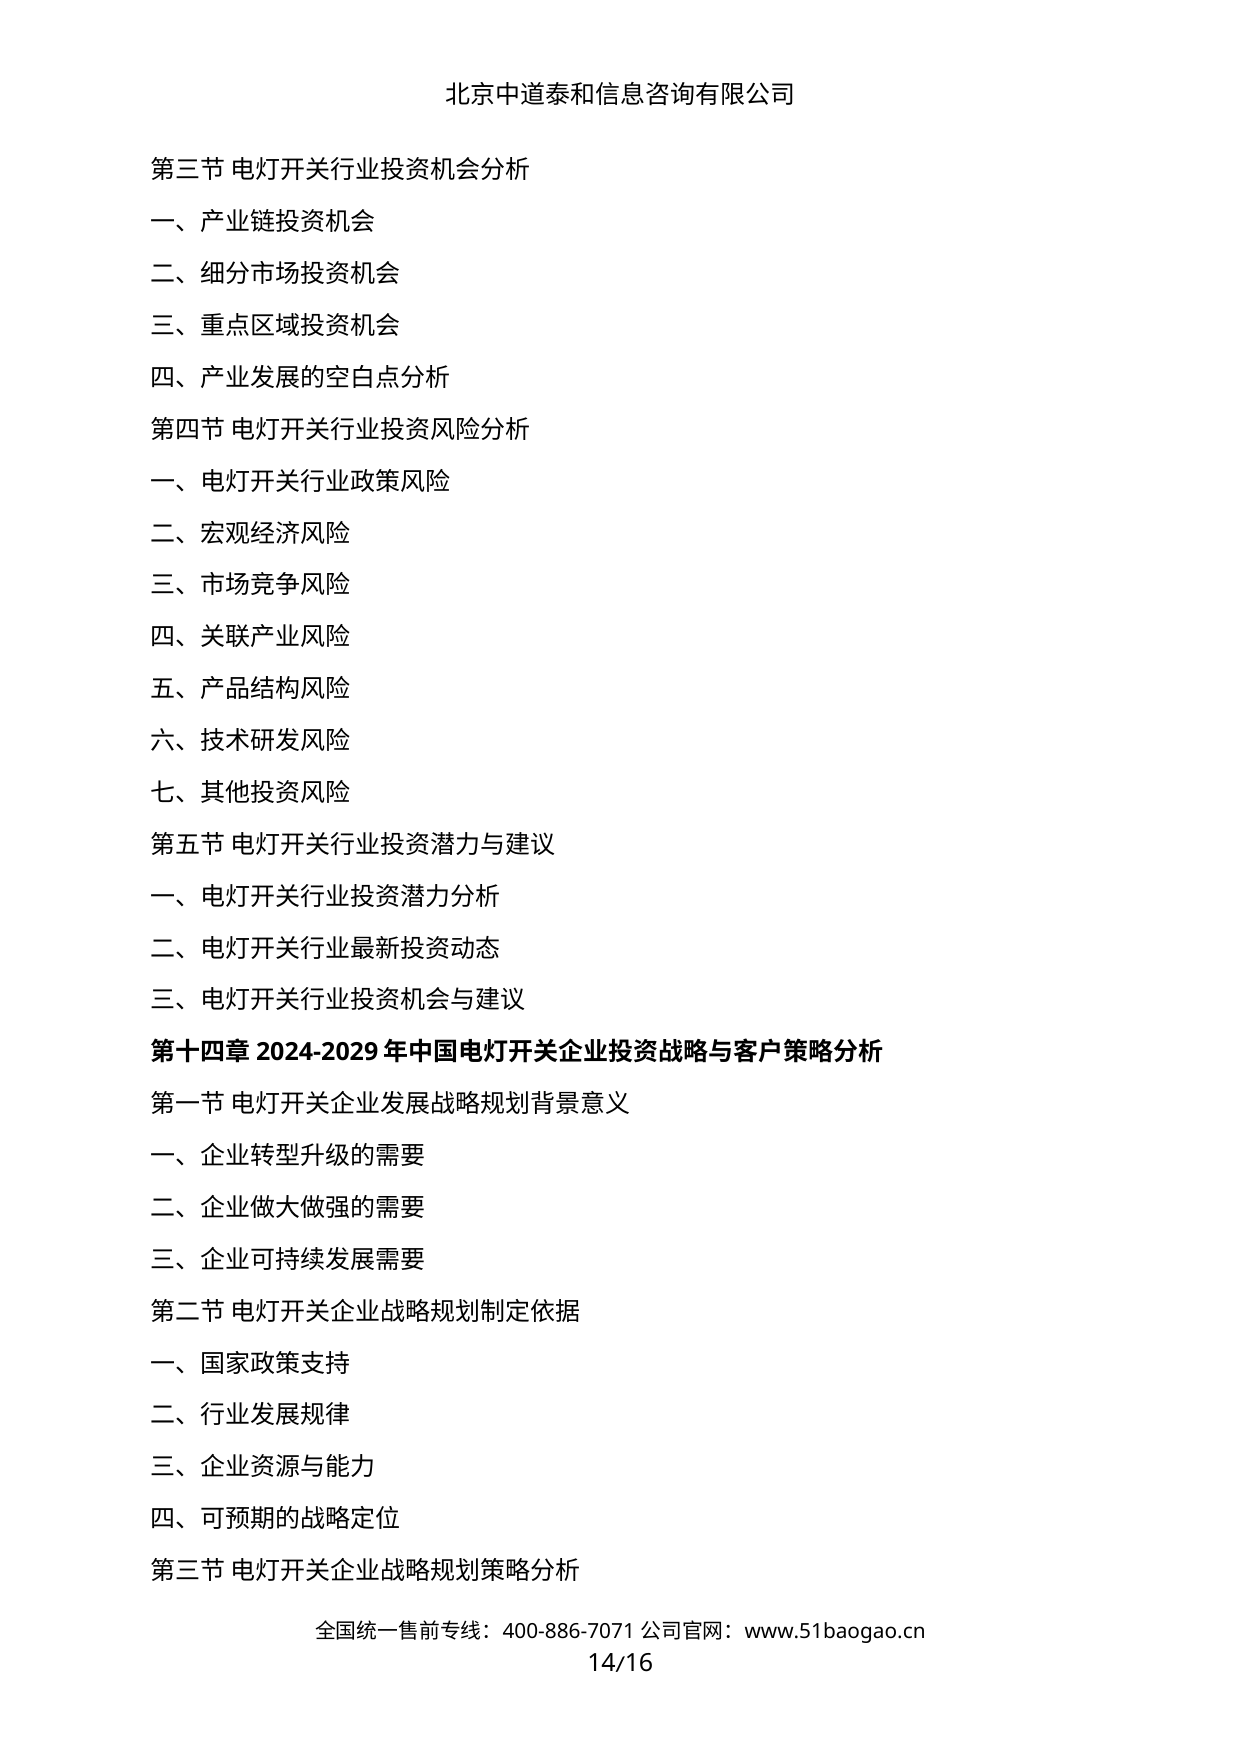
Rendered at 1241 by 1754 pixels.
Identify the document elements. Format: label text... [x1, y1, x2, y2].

text 第二节 电灯开关企业战略规划制定依据 [150, 1291, 1090, 1327]
text 一、电灯开关行业政策风险 [150, 461, 1090, 497]
text 第十四章 2024-2029年中国电灯开关企业投资战略与客户策略分析 [150, 1032, 1090, 1068]
text 第四节 电灯开关行业投资风险分析 [150, 409, 1090, 446]
text 三、电灯开关行业投资机会与建议 [150, 980, 1090, 1016]
text 六、技术研发风险 [150, 721, 1090, 757]
text 三、企业资源与能力 [150, 1447, 1090, 1483]
text 一、国家政策支持 [150, 1343, 1090, 1379]
text 四、产业发展的空白点分析 [150, 357, 1090, 394]
text 一、产业链投资机会 [150, 202, 1090, 238]
text 第一节 电灯开关企业发展战略规划背景意义 [150, 1084, 1090, 1120]
text 二、宏观经济风险 [150, 513, 1090, 549]
text 二、企业做大做强的需要 [150, 1187, 1090, 1224]
text 二、电灯开关行业最新投资动态 [150, 928, 1090, 964]
text 一、电灯开关行业投资潜力分析 [150, 876, 1090, 912]
text 五、产品结构风险 [150, 669, 1090, 705]
text 三、重点区域投资机会 [150, 306, 1090, 342]
text 七、其他投资风险 [150, 772, 1090, 809]
text 第三节 电灯开关企业战略规划策略分析 [150, 1551, 1090, 1587]
text 二、行业发展规律 [150, 1395, 1090, 1431]
text 三、企业可持续发展需要 [150, 1239, 1090, 1276]
text 一、企业转型升级的需要 [150, 1136, 1090, 1172]
text 第五节 电灯开关行业投资潜力与建议 [150, 824, 1090, 861]
text 二、细分市场投资机会 [150, 254, 1090, 290]
text 四、可预期的战略定位 [150, 1499, 1090, 1535]
text 四、关联产业风险 [150, 617, 1090, 653]
text 三、市场竞争风险 [150, 565, 1090, 601]
text 第三节 电灯开关行业投资机会分析 [150, 150, 1090, 186]
